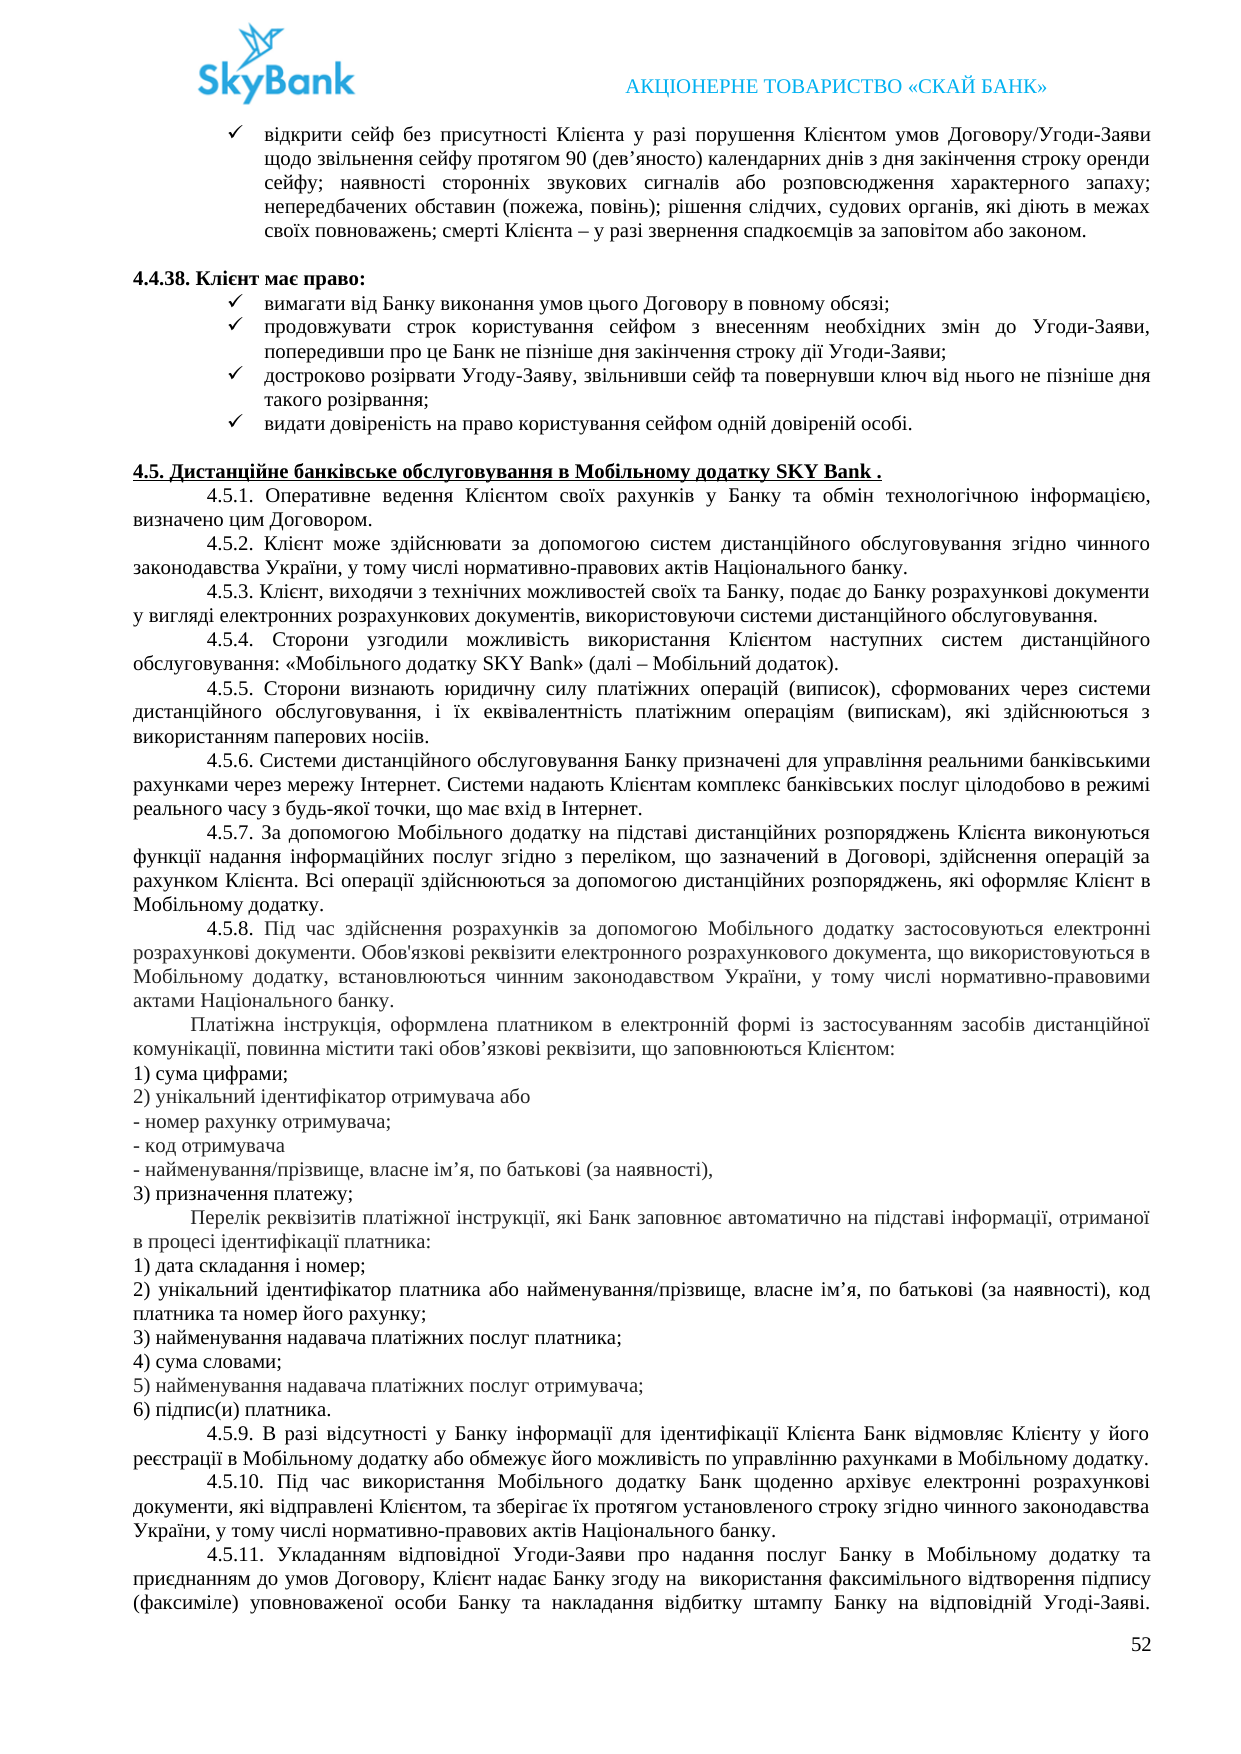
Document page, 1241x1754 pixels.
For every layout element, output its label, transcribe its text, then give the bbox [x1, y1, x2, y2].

text 3) призначення платежу; [133, 1181, 1152, 1205]
picture [178, 12, 385, 117]
picture [996, 82, 1001, 90]
text 4.5.1. Оперативне ведення Клієнтом своїх рахунків у Банку та обмін технологічною інформацією, визначено цим Договором. [133, 483, 1152, 531]
text 1) сума цифрами; [133, 1060, 1152, 1084]
text 4.5.5. Сторони визнають юридичну силу платіжних операцій (виписок), сформованих через системи дистанційного обслуговування, і їх еквівалентність платіжним операціям (випискам), які здійснюються з використанням паперових носіів. [133, 675, 1152, 748]
text 2) унікальний ідентифікатор платника або найменування/прізвище, власне ім’я, по батькові (за наявності), код платника та номер його рахунку; [133, 1277, 1152, 1325]
text 4.5.3. Клієнт, виходячи з технічних можливостей своїх та Банку, подає до Банку розрахункові документи у вигляді електронних розрахункових документів, використовуючи системи дистанційного обслуговування. [133, 579, 1152, 627]
text 4.5.8. Під час здійснення розрахунків за допомогою Мобільного додатку застосовуються електронні розрахункові документи. Обов'язкові реквізити електронного розрахункового документа, що використовуються в Мобільному додатку, встановлюються чинним законодавством України, у тому числі нормативно-правовими актами Національного банку. [133, 916, 1152, 1012]
subtitle 4.5. Дистанційне банківське обслуговування в Мобільному додатку SKY Bank . [133, 459, 1152, 483]
text 4.5.6. Системи дистанційного обслуговування Банку призначені для управління реальними банківськими рахунками через мережу Інтернет. Системи надають Клієнтам комплекс банківських послуг цілодобово в режимі реального часу з будь-якої точки, що має вхід в Інтернет. [133, 748, 1152, 820]
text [133, 1542, 1152, 1614]
picture [860, 79, 866, 91]
text - код отримувача [133, 1133, 1152, 1157]
text Перелік реквізитів платіжної інструкції, які Банк заповнює автоматично на підставі інформації, отриманої в процесі ідентифікації платника: [133, 1205, 1152, 1253]
text 6) підпис(и) платника. [133, 1397, 1152, 1421]
list відкрити сейф без присутності Клієнта у разі порушення Клієнтом умов Договору/Угоди-Заяви щодо звільнення сейфу протягом 90 (дев’яносто) календарних днів з дня закінчення строку оренди сейфу; наявності сторонніх звукових сигналів або розповсюдження характерного запаху; непередбачених обставин (пожежа, повінь); рішення слідчих, судових органів, які діють в межах своїх повноважень; смерті Клієнта – у разі звернення спадкоємців за заповітом або законом. [227, 122, 1152, 242]
list видати довіреність на право користування сейфом одній довіреній особі. [227, 411, 1152, 435]
text 5) найменування надавача платіжних послуг отримувача; [133, 1373, 1152, 1397]
list вимагати від Банку виконання умов цього Договору в повному обсязі; [227, 290, 1152, 314]
text - номер рахунку отримувача; [133, 1108, 1152, 1133]
text 4.5.4. Сторони узгодили можливість використання Клієнтом наступних систем дистанційного обслуговування: «Мобільного додатку SKY Bank» (далі – Мобільний додаток). [133, 627, 1152, 675]
text - найменування/прізвище, власне ім’я, по батькові (за наявності), [133, 1157, 1152, 1181]
text 4.5.7. За допомогою Мобільного додатку на підставі дистанційних розпоряджень Клієнта виконуються функції надання інформаційних послуг згідно з переліком, що зазначений в Договорі, здійснення операцій за рахунком Клієнта. Всі операції здійснюються за допомогою дистанційних розпоряджень, які оформляє Клієнт в Мобільному додатку. [133, 820, 1152, 916]
text 1) дата складання і номер; [133, 1253, 1152, 1277]
text 4.5.9. В разі відсутності у Банку інформації для ідентифікації Клієнта Банк відмовляє Клієнту у його реєстрації в Мобільному додатку або обмежує його можливість по управлінню рахунками в Мобільному додатку. [133, 1421, 1152, 1469]
text 4.4.38. Клієнт має право: [133, 266, 1152, 290]
list продовжувати строк користування сейфом з внесенням необхідних змін до Угоди-Заяви, попередивши про це Банк не пізніше дня закінчення строку дії Угоди-Заяви; [227, 314, 1152, 363]
text 4) сума словами; [133, 1349, 1152, 1373]
text 4.5.10. Під час використання Мобільного додатку Банк щоденно архівує електронні розрахункові документи, які відправлені Клієнтом, та зберігає їх протягом установленого строку згідно чинного законодавства України, у тому числі нормативно-правових актів Національного банку. [133, 1469, 1152, 1542]
text 3) найменування надавача платіжних послуг платника; [133, 1325, 1152, 1349]
list достроково розірвати Угоду-Заяву, звільнивши сейф та повернувши ключ від нього не пізніше дня такого розірвання; [227, 363, 1152, 411]
picture [947, 82, 954, 91]
text Платіжна інструкція, оформлена платником в електронній формі із застосуванням засобів дистанційної комунікації, повинна містити такі обов’язкові реквізити, що заповнюються Клієнтом: [133, 1012, 1152, 1060]
text 4.5.2. Клієнт може здійснювати за допомогою систем дистанційного обслуговування згідно чинного законодавства України, у тому числі нормативно-правових актів Національного банку. [133, 531, 1152, 579]
text 2) унікальний ідентифікатор отримувача або [133, 1084, 1152, 1108]
